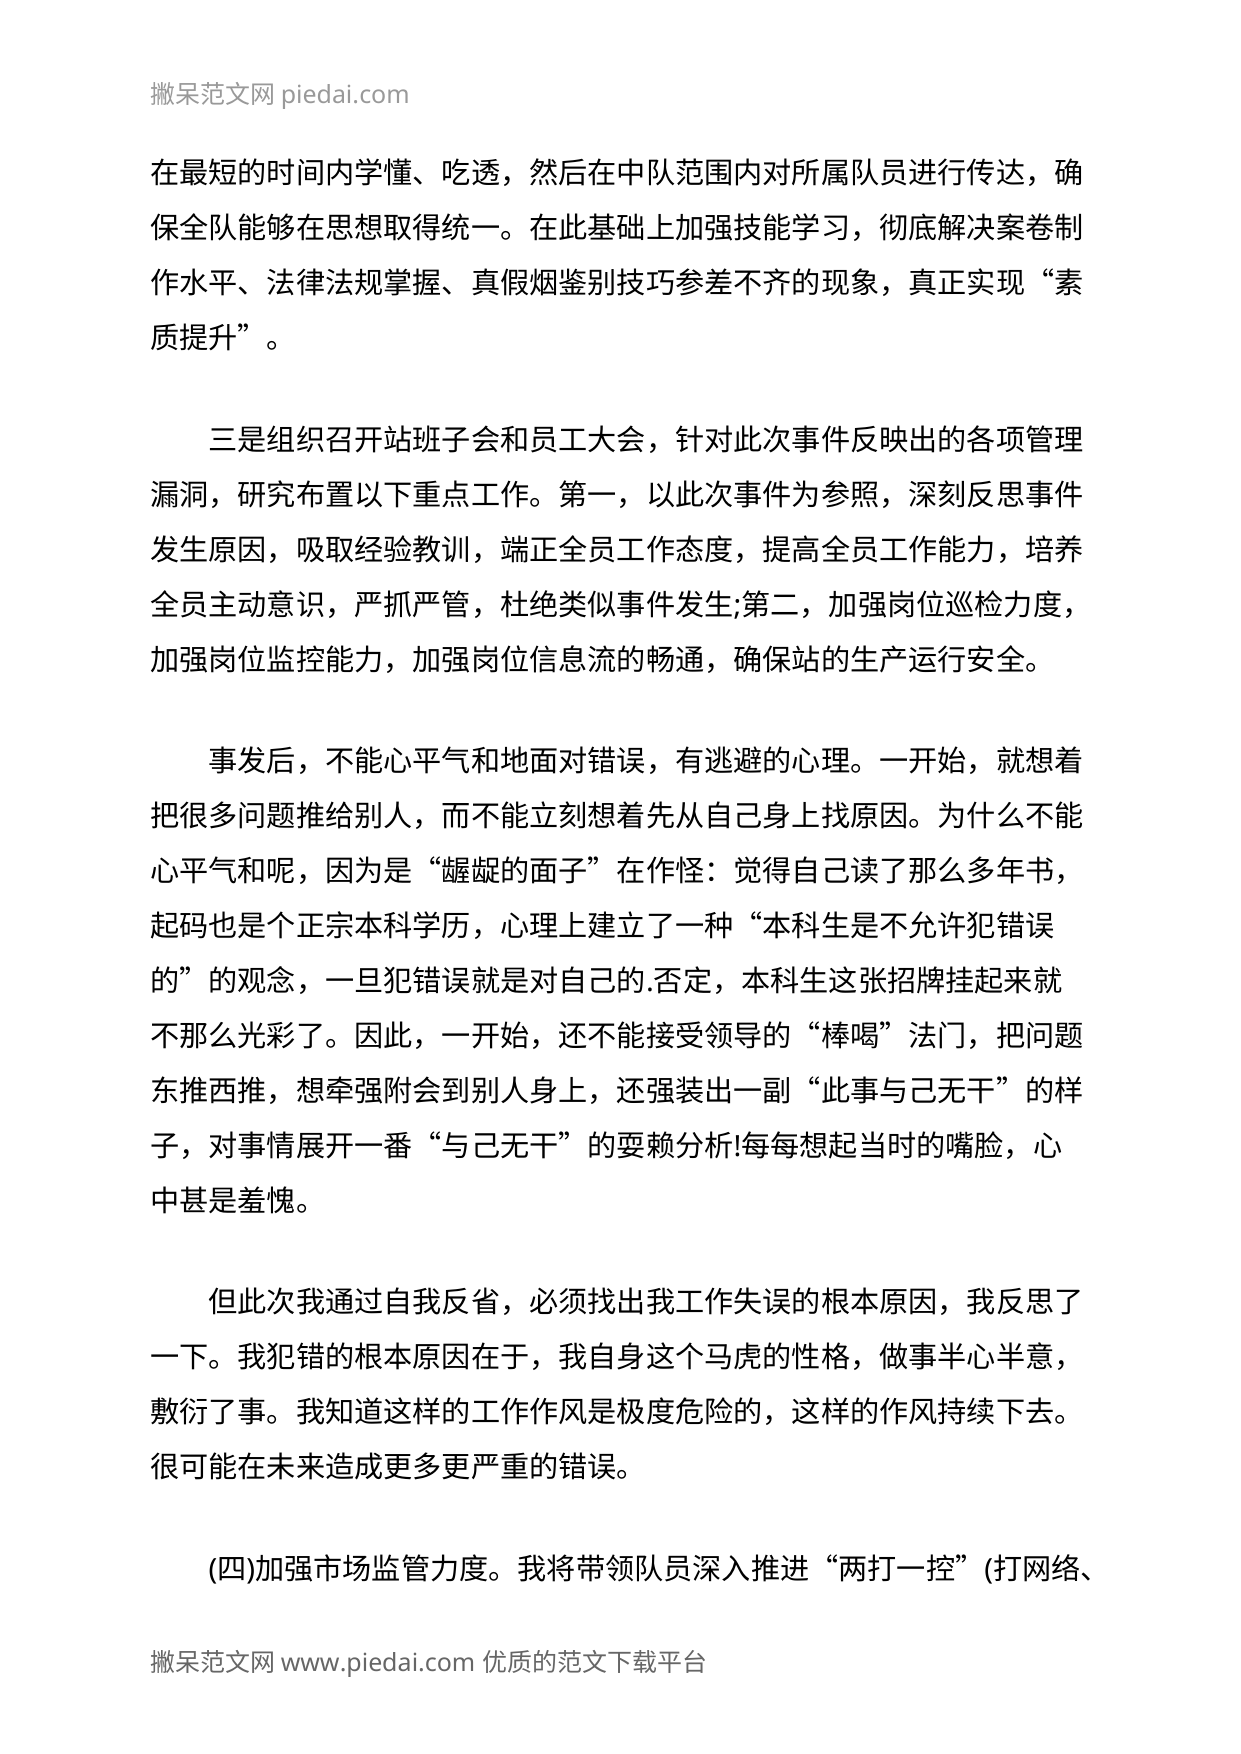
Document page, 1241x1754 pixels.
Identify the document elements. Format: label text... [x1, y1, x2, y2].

text 但此次我通过自我反省，必须找出我工作失误的根本原因，我反思了一下。我犯错的根本原因在于，我自身这个马虎的性格，做事半心半意，敷衍了事。我知道这样的工作作风是极度危险的，这样的作风持续下去。很可能在未来造成更多更严重的错误。 [150, 1279, 1090, 1486]
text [150, 150, 1090, 357]
text 三是组织召开站班子会和员工大会，针对此次事件反映出的各项管理漏洞，研究布置以下重点工作。第一，以此次事件为参照，深刻反思事件发生原因，吸取经验教训，端正全员工作态度，提高全员工作能力，培养全员主动意识，严抓严管，杜绝类似事件发生;第二，加强岗位巡检力度，加强岗位监控能力，加强岗位信息流的畅通，确保站的生产运行安全。 [150, 416, 1090, 678]
text 事发后，不能心平气和地面对错误，有逃避的心理。一开始，就想着把很多问题推给别人，而不能立刻想着先从自己身上找原因。为什么不能心平气和呢，因为是“龌龊的面子”在作怪：觉得自己读了那么多年书，起码也是个正宗本科学历，心理上建立了一种“本科生是不允许犯错误的”的观念，一旦犯错误就是对自己的.否定，本科生这张招牌挂起来就不那么光彩了。因此，一开始，还不能接受领导的“棒喝”法门，把问题东推西推，想牵强附会到别人身上，还强装出一副“此事与己无干”的样子，对事情展开一番“与己无干”的耍赖分析!每每想起当时的嘴脸，心中甚是羞愧。 [150, 738, 1090, 1219]
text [150, 1546, 1090, 1588]
